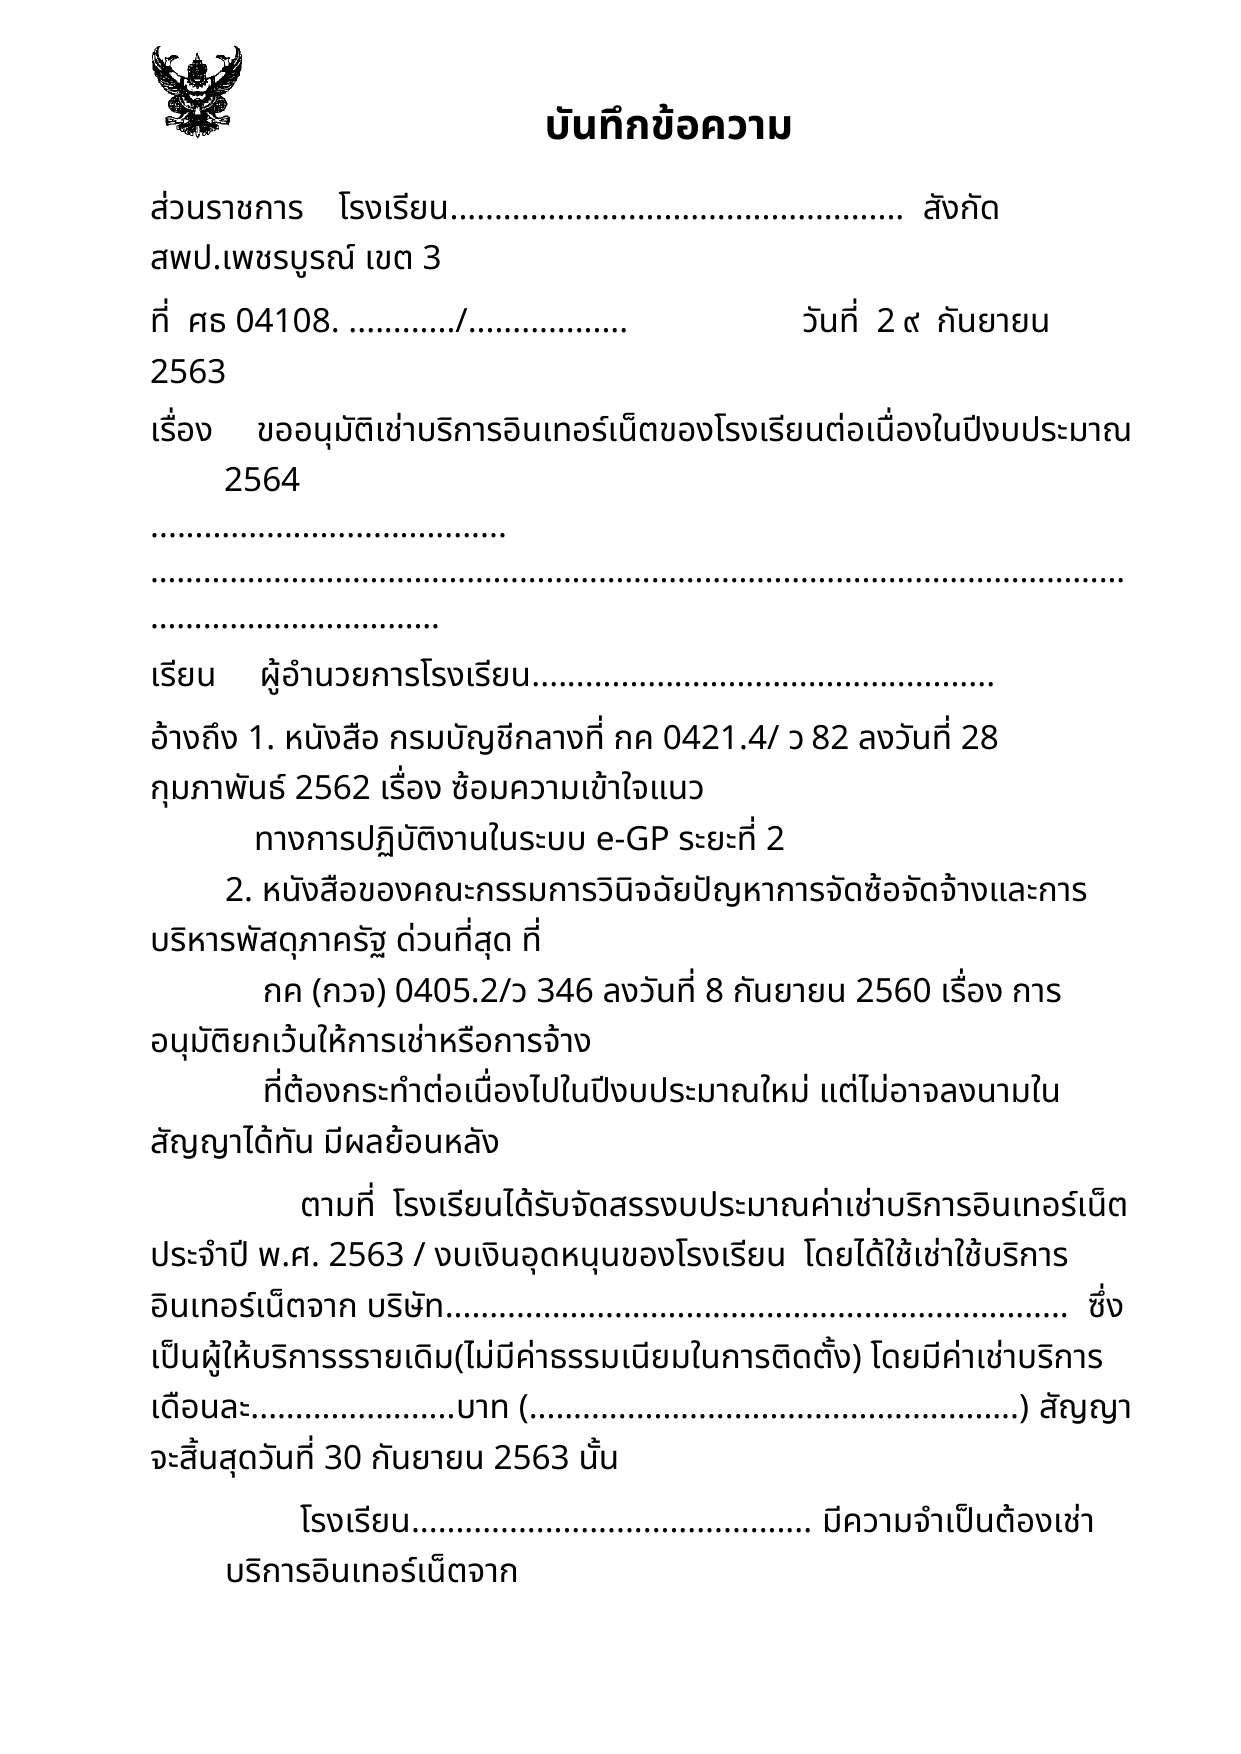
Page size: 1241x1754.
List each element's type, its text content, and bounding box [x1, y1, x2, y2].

text ทางการปฏิบัติงานในระบบ e-GP ระยะที่ 2 [150, 815, 1137, 865]
text ที่ต้องกระทำต่อเนื่องไปในปีงบประมาณใหม่ แต่ไม่อาจลงนามในสัญญาได้ทัน มีผลย้อนหลัง [150, 1067, 1137, 1168]
text ที่ ศธ 04108. ............/.................. วันที่ 2๙ กันยายน 2563 [150, 297, 1137, 393]
text เรียน ผู้อำนวยการโรงเรียน.................................................... [150, 650, 1137, 701]
text 2. หนังสือของคณะกรรมการวินิจฉัยปัญหาการจัดซ้อจัดจ้างและการบริหารพัสดุภาครัฐ ด่วนที่สุด ที่ [150, 865, 1137, 966]
text โรงเรียน............................................. มีความจำเป็นต้องเช่าบริการอินเทอร์เน็ตจาก [225, 1497, 1137, 1598]
text ตามที่ โรงเรียนได้รับจัดสรรงบประมาณค่าเช่าบริการอินเทอร์เน็ตประจำปี พ.ศ. 2563 / งบเงินอุดหนุนของโรงเรียน โดยได้ใช้เช่าใช้บริการอินเทอร์เน็ตจาก บริษัท...................................................................... ซึ่งเป็นผู้ให้บริการรรายเดิม(ไม่มีค่าธรรมเนียมในการติดตั้ง) โดยมีค่าเช่าบริการเดือนละ.......................บาท (.......................................................) สัญญาจะสิ้นสุดวันที่ 30 กันยายน 2563 นั้น [150, 1181, 1137, 1484]
text เรื่อง ขออนุมัติเช่าบริการอินเทอร์เน็ตของโรงเรียนต่อเนื่องในปีงบประมาณ 2564 [150, 406, 1137, 502]
subtitle ส่วนราชการ โรงเรียน................................................... สังกัด สพป.เพชรบูรณ์ เขต 3 [150, 183, 1137, 285]
picture [150, 44, 243, 140]
text กค (กวจ) 0405.2/ว 346 ลงวันที่ 8 กันยายน 2560 เรื่อง การอนุมัติยกเว้นให้การเช่าหรือการจ้าง [150, 966, 1137, 1067]
text ........................................……………………………………………………………………………………………………………………………… [150, 502, 1137, 638]
text บันทึกข้อความ [150, 44, 1137, 158]
text อ้างถึง 1. หนังสือ กรมบัญชีกลางที่ กค 0421.4/ ว82 ลงวันที่ 28 กุมภาพันธ์ 2562 เรื่อง ซ้อมความเข้าใจแนว [150, 713, 1137, 815]
